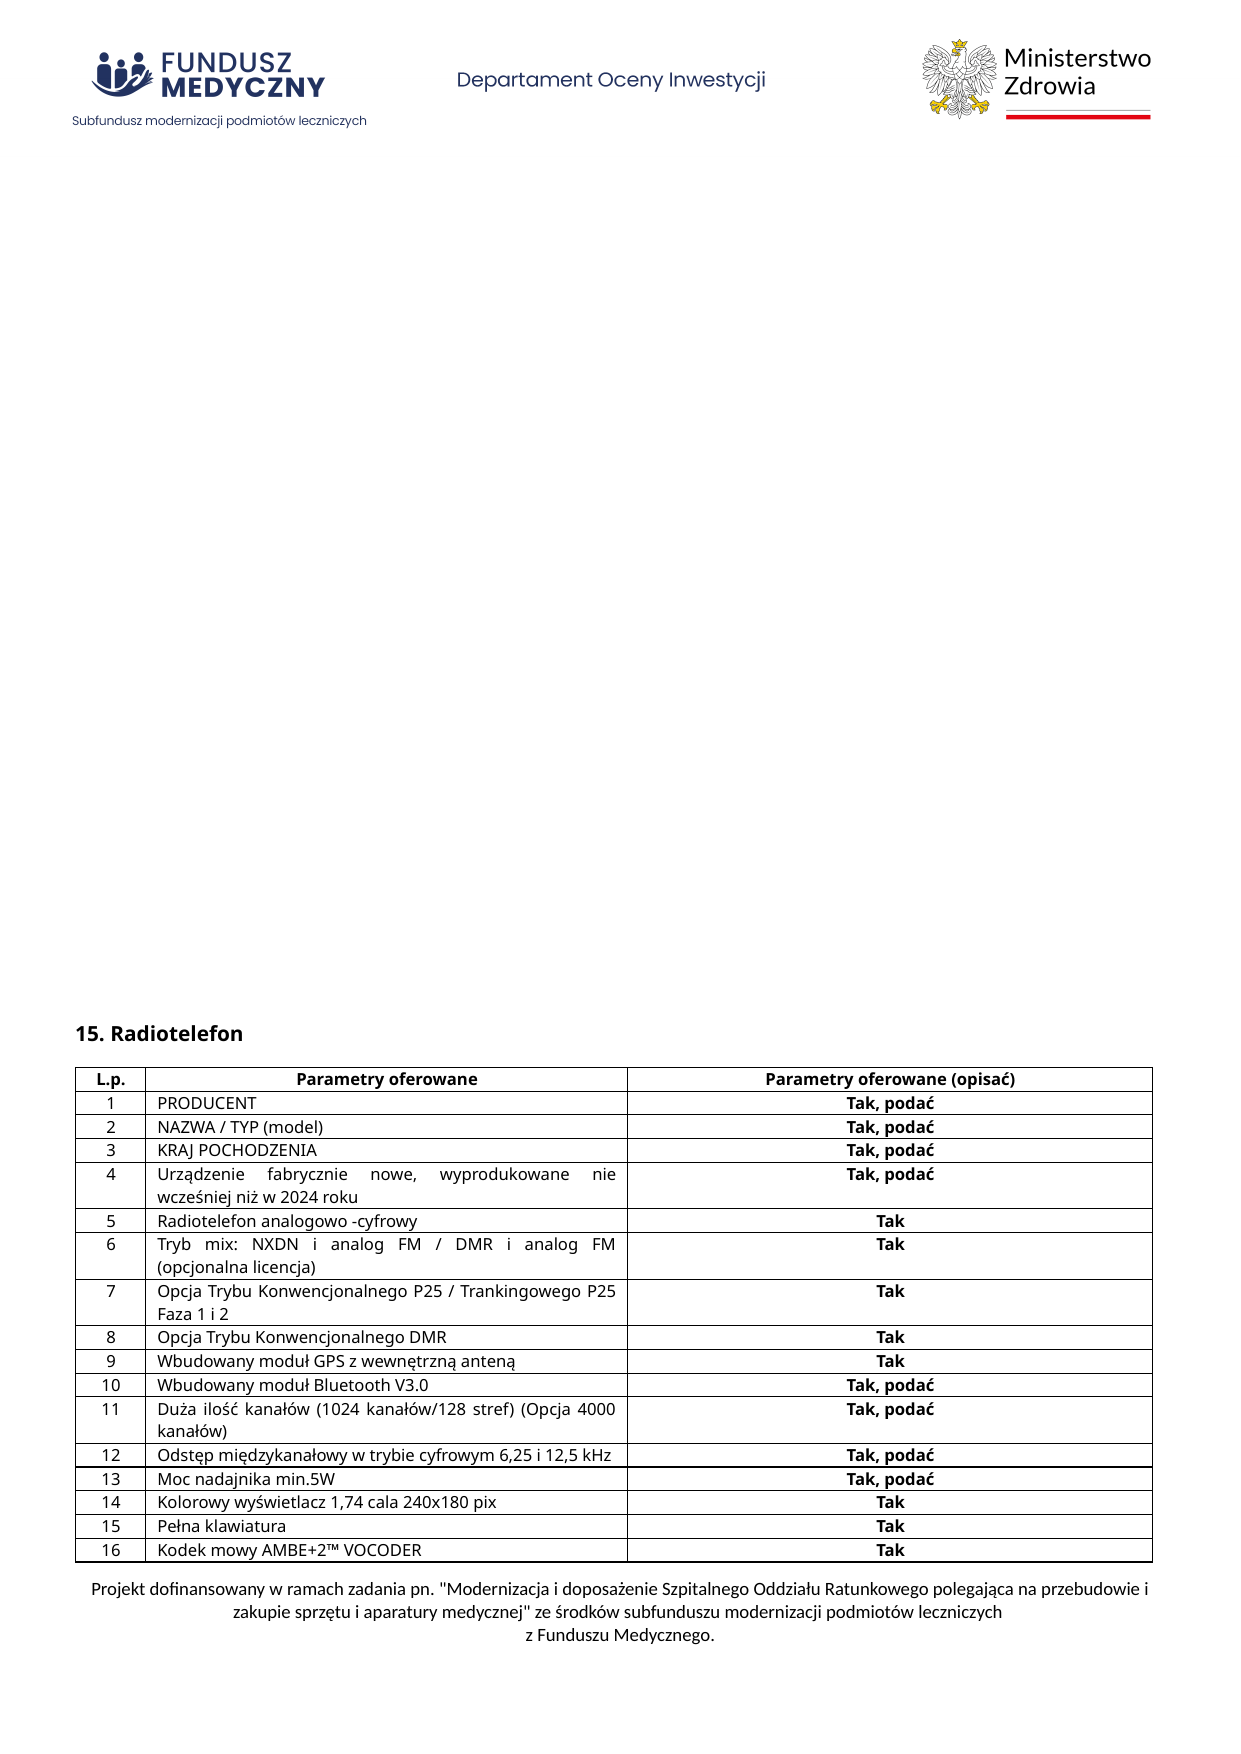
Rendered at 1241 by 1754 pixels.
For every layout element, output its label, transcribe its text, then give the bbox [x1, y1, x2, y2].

table_header Parametry oferowane (opisać) [628, 1068, 1152, 1091]
table_cell 15 [76, 1515, 145, 1538]
table_cell Moc nadajnika min.5W [146, 1468, 627, 1490]
table_cell Opcja Trybu Konwencjonalnego P25 / Trankingowego P25 Faza 1 i 2 [146, 1280, 627, 1325]
table_cell Opcja Trybu Konwencjonalnego DMR [146, 1326, 627, 1349]
table_cell Tak, podać [628, 1163, 1152, 1208]
table_cell Tak [628, 1280, 1152, 1325]
table_cell Pełna klawiatura [146, 1515, 627, 1538]
table_header Parametry oferowane [146, 1068, 627, 1091]
table_cell Kolorowy wyświetlacz 1,74 cala 240x180 pix [146, 1491, 627, 1514]
table_cell Duża ilość kanałów (1024 kanałów/128 stref) (Opcja 4000 kanałów) [146, 1397, 627, 1443]
table_cell NAZWA / TYP (model) [146, 1115, 627, 1138]
table_cell 16 [76, 1539, 145, 1561]
table_cell 11 [76, 1397, 145, 1443]
table_cell Wbudowany moduł GPS z wewnętrzną anteną [146, 1350, 627, 1372]
table_cell 8 [76, 1326, 145, 1349]
table_cell 10 [76, 1374, 145, 1396]
table_cell 9 [76, 1350, 145, 1372]
table_cell Tak [628, 1350, 1152, 1372]
table_cell Tak [628, 1515, 1152, 1538]
table_cell PRODUCENT [146, 1092, 627, 1114]
picture [0, 1, 1241, 157]
table_cell Tak [628, 1209, 1152, 1232]
table_cell 5 [76, 1209, 145, 1232]
table_cell 6 [76, 1233, 145, 1278]
table_cell Tak, podać [628, 1468, 1152, 1490]
table_cell Tak, podać [628, 1092, 1152, 1114]
table_cell Tak, podać [628, 1444, 1152, 1466]
table_cell 12 [76, 1444, 145, 1466]
table_cell Tak [628, 1539, 1152, 1561]
table_cell Tak [628, 1491, 1152, 1514]
table_cell Tak, podać [628, 1115, 1152, 1138]
table_cell KRAJ POCHODZENIA [146, 1139, 627, 1162]
table_cell Tak, podać [628, 1397, 1152, 1443]
table_cell 4 [76, 1163, 145, 1208]
table_cell 13 [76, 1468, 145, 1490]
table_cell Tak, podać [628, 1139, 1152, 1162]
table_cell Tak [628, 1233, 1152, 1278]
table_cell 7 [76, 1280, 145, 1325]
table_cell Tak [628, 1326, 1152, 1349]
table_cell Radiotelefon analogowo -cyfrowy [146, 1209, 627, 1232]
table_cell 3 [76, 1139, 145, 1162]
text 15. Radiotelefon [75, 1019, 1165, 1048]
table_header L.p. [76, 1068, 145, 1091]
table_cell Tryb mix: NXDN i analog FM / DMR i analog FM (opcjonalna licencja) [146, 1233, 627, 1278]
table_cell 14 [76, 1491, 145, 1514]
table_cell Kodek mowy AMBE+2™ VOCODER [146, 1539, 627, 1561]
table_cell 1 [76, 1092, 145, 1114]
table_cell Odstęp międzykanałowy w trybie cyfrowym 6,25 i 12,5 kHz [146, 1444, 627, 1466]
table_cell Urządzenie fabrycznie nowe, wyprodukowane nie wcześniej niż w 2024 roku [146, 1163, 627, 1208]
table_cell Tak, podać [628, 1374, 1152, 1396]
table_cell 2 [76, 1115, 145, 1138]
table_cell Wbudowany moduł Bluetooth V3.0 [146, 1374, 627, 1396]
